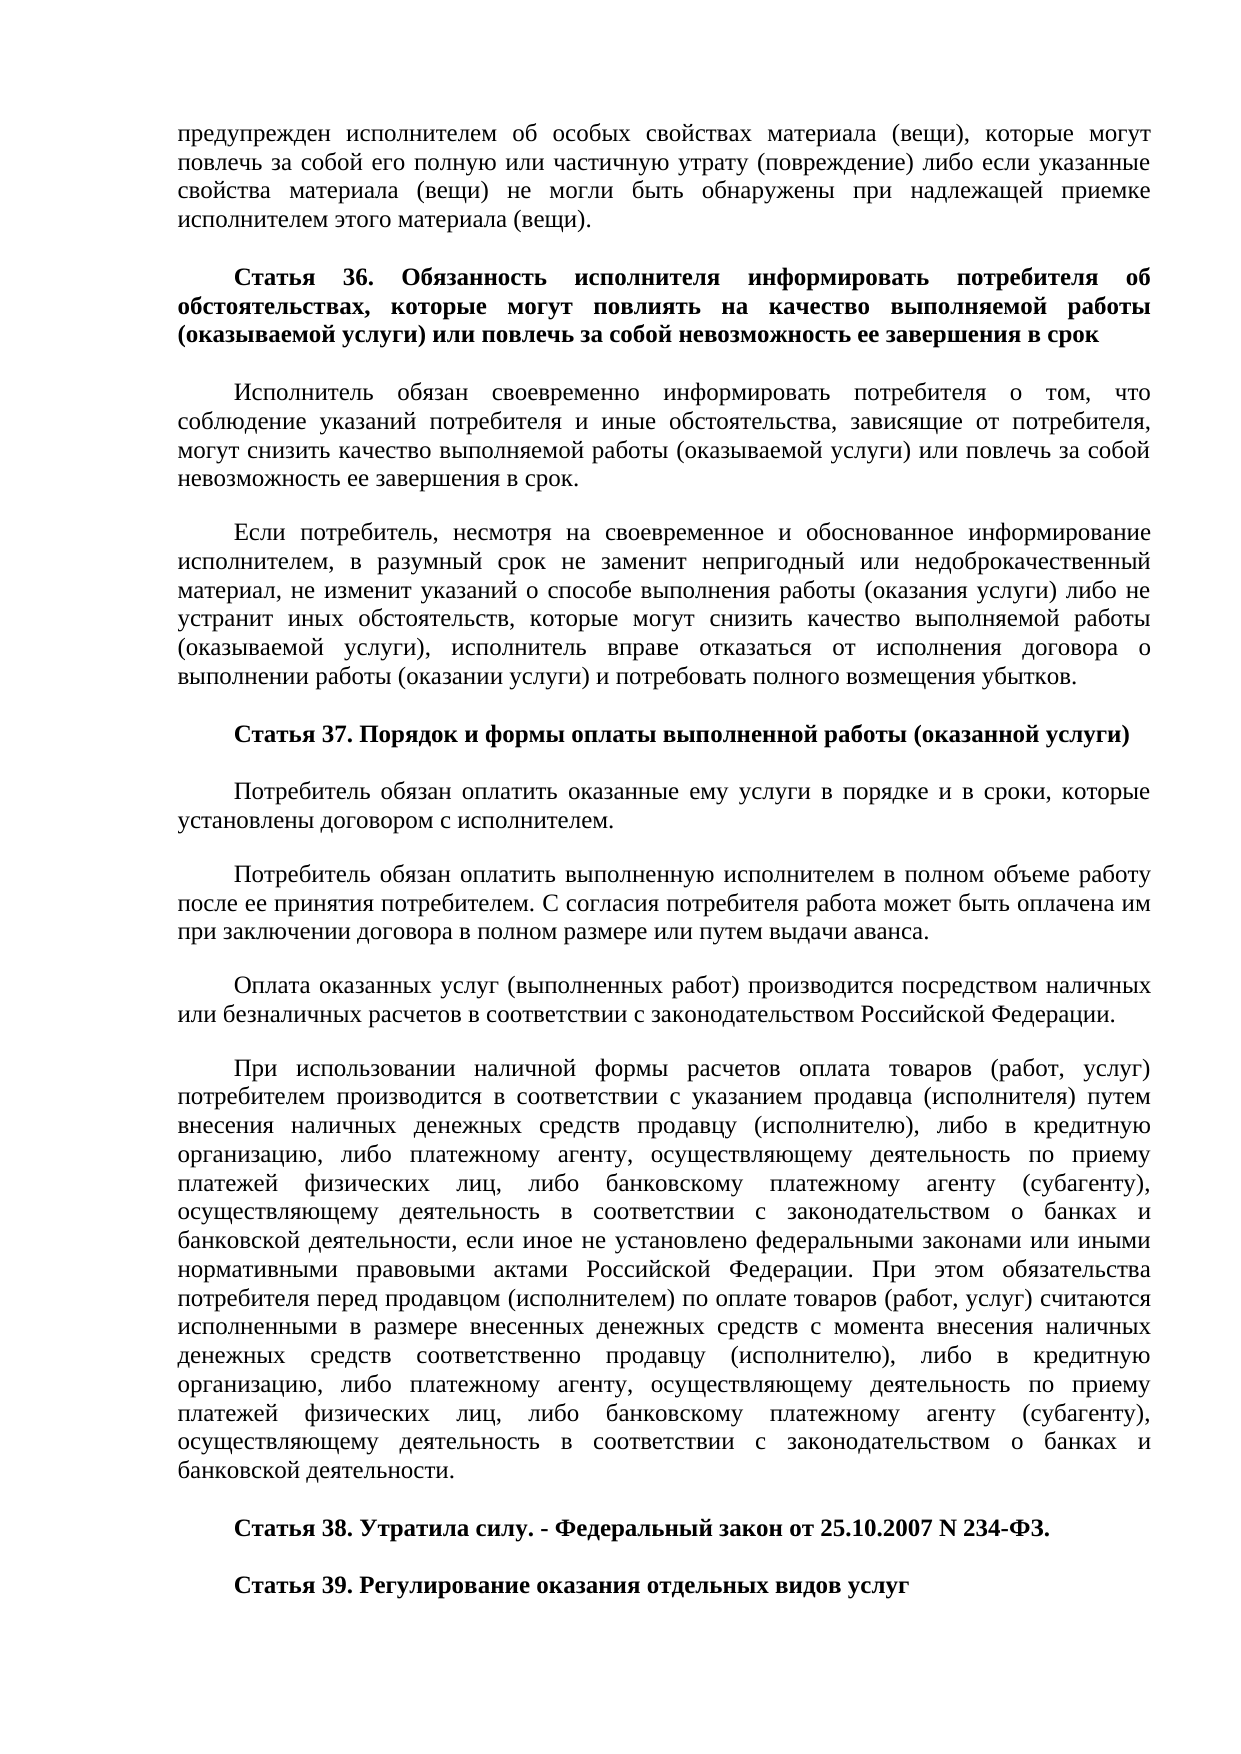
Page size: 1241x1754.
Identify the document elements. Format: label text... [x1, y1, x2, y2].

text При использовании наличной формы расчетов оплата товаров (работ, услуг) потребителем производится в соответствии с указанием продавца (исполнителя) путем внесения наличных денежных средств продавцу (исполнителю), либо в кредитную организацию, либо платежному агенту, осуществляющему деятельность по приему платежей физических лиц, либо банковскому платежному агенту (субагенту), осуществляющему деятельность в соответствии с законодательством о банках и банковской деятельности, если иное не установлено федеральными законами или иными нормативными правовыми актами Российской Федерации. При этом обязательства потребителя перед продавцом (исполнителем) по оплате товаров (работ, услуг) считаются исполненными в размере внесенных денежных средств с момента внесения наличных денежных средств соответственно продавцу (исполнителю), либо в кредитную организацию, либо платежному агенту, осуществляющему деятельность по приему платежей физических лиц, либо банковскому платежному агенту (субагенту), осуществляющему деятельность в соответствии с законодательством о банках и банковской деятельности. [177, 1053, 1152, 1484]
text Исполнитель обязан своевременно информировать потребителя о том, что соблюдение указаний потребителя и иные обстоятельства, зависящие от потребителя, могут снизить качество выполняемой работы (оказываемой услуги) или повлечь за собой невозможность ее завершения в срок. [177, 377, 1152, 492]
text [177, 118, 1152, 233]
text Потребитель обязан оплатить выполненную исполнителем в полном объеме работу после ее принятия потребителем. С согласия потребителя работа может быть оплачена им при заключении договора в полном размере или путем выдачи аванса. [177, 859, 1152, 945]
text Если потребитель, несмотря на своевременное и обоснованное информирование исполнителем, в разумный срок не заменит непригодный или недоброкачественный материал, не изменит указаний о способе выполнения работы (оказания услуги) либо не устранит иных обстоятельств, которые могут снизить качество выполняемой работы (оказываемой услуги), исполнитель вправе отказаться от исполнения договора о выполнении работы (оказании услуги) и потребовать полного возмещения убытков. [177, 517, 1152, 690]
text Оплата оказанных услуг (выполненных работ) производится посредством наличных или безналичных расчетов в соответствии с законодательством Российской Федерации. [177, 970, 1152, 1028]
text Статья 38. Утратила силу. - Федеральный закон от 25.10.2007 N 234-ФЗ. [177, 1513, 1152, 1542]
text Статья 36. Обязанность исполнителя информировать потребителя об обстоятельствах, которые могут повлиять на качество выполняемой работы (оказываемой услуги) или повлечь за собой невозможность ее завершения в срок [177, 262, 1152, 348]
text Статья 37. Порядок и формы оплаты выполненной работы (оказанной услуги) [177, 719, 1152, 747]
text Потребитель обязан оплатить оказанные ему услуги в порядке и в сроки, которые установлены договором с исполнителем. [177, 776, 1152, 834]
text Статья 39. Регулирование оказания отдельных видов услуг [177, 1571, 1152, 1599]
